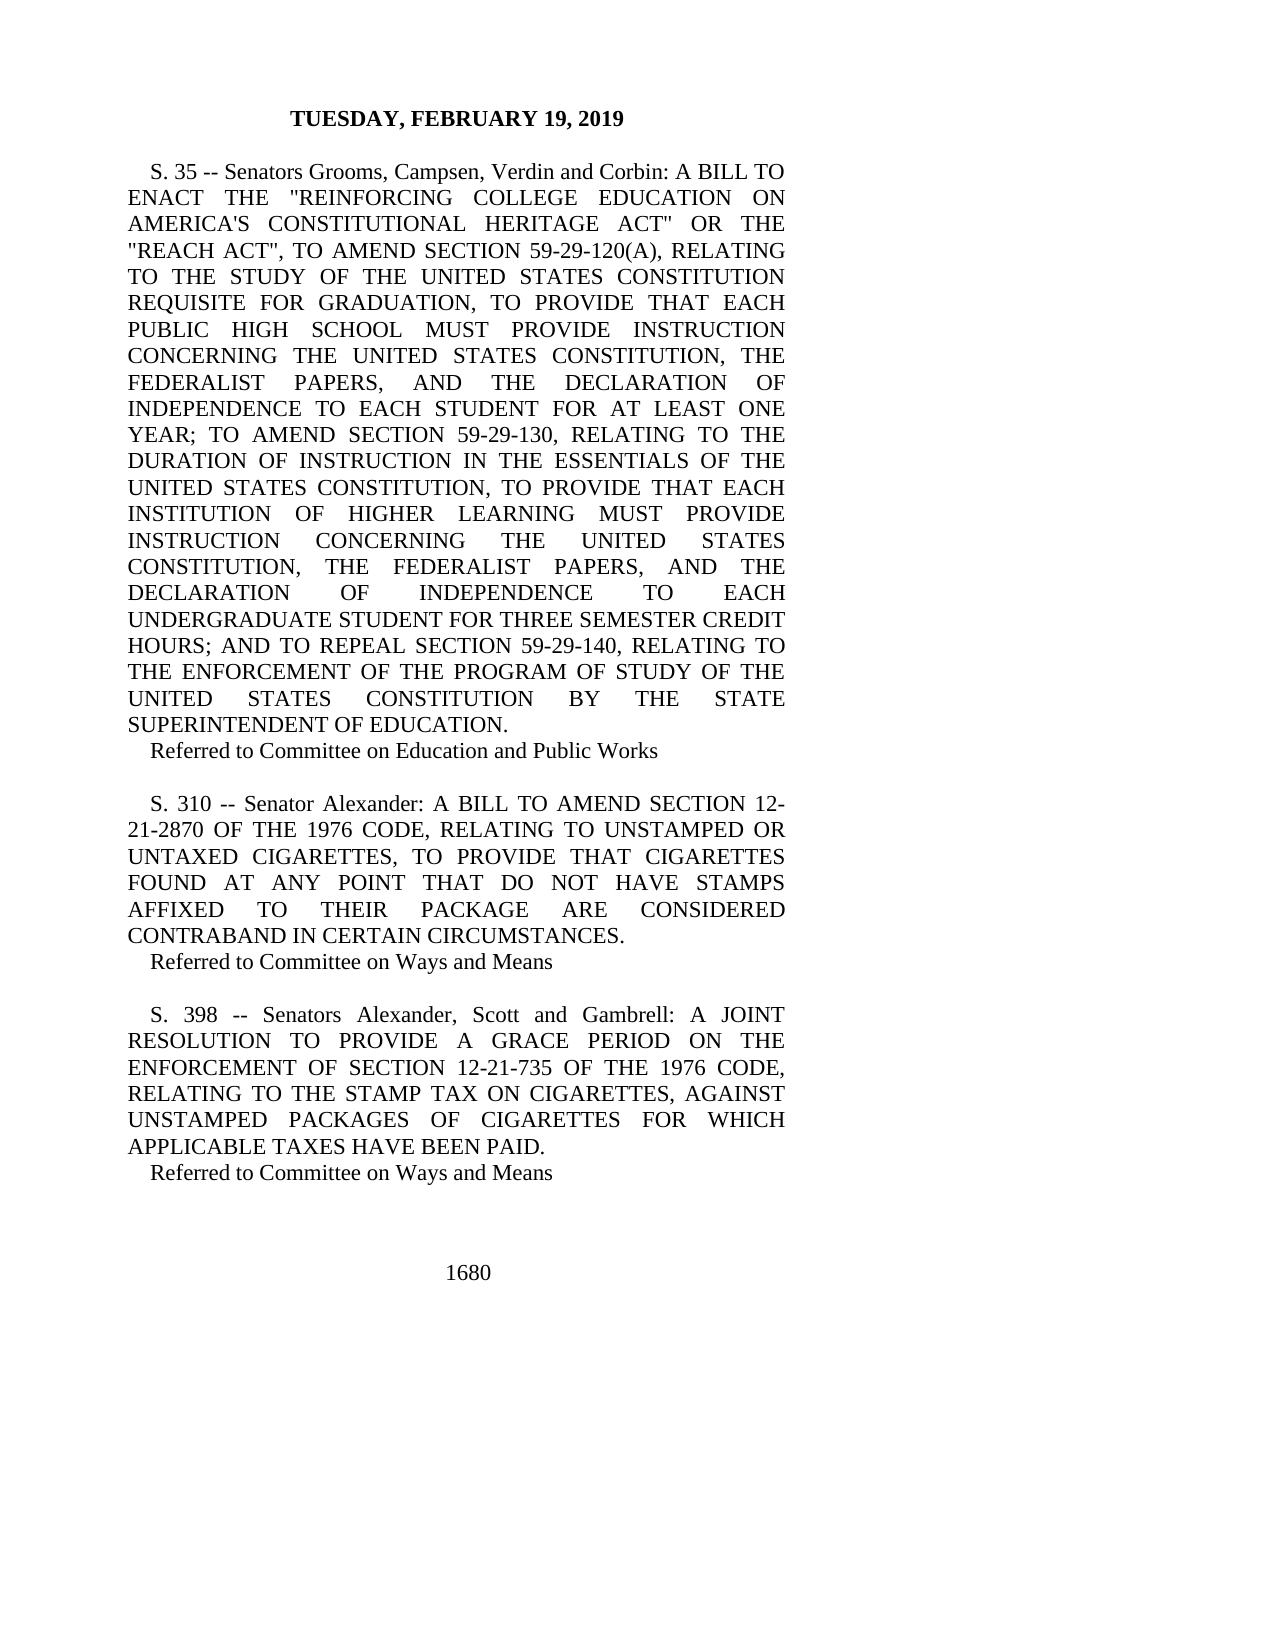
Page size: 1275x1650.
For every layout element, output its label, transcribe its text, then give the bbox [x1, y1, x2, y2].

text Referred to Committee on Ways and Means [127, 948, 786, 975]
text Referred to Committee on Education and Public Works [127, 737, 786, 764]
text S. 310 -- Senator Alexander: A BILL TO AMEND SECTION 12-21-2870 OF THE 1976 CODE, RELATING TO UNSTAMPED OR UNTAXED CIGARETTES, TO PROVIDE THAT CIGARETTES FOUND AT ANY POINT THAT DO NOT HAVE STAMPS AFFIXED TO THEIR PACKAGE ARE CONSIDERED CONTRABAND IN CERTAIN CIRCUMSTANCES. [127, 790, 786, 948]
text Referred to Committee on Ways and Means [127, 1159, 786, 1186]
text S. 35 -- Senators Grooms, Campsen, Verdin and Corbin: A BILL TO ENACT THE "REINFORCING COLLEGE EDUCATION ON AMERICA'S CONSTITUTIONAL HERITAGE ACT" OR THE "REACH ACT", TO AMEND SECTION 59-29-120(A), RELATING TO THE STUDY OF THE UNITED STATES CONSTITUTION REQUISITE FOR GRADUATION, TO PROVIDE THAT EACH PUBLIC HIGH SCHOOL MUST PROVIDE INSTRUCTION CONCERNING THE UNITED STATES CONSTITUTION, THE FEDERALIST PAPERS, AND THE DECLARATION OF INDEPENDENCE TO EACH STUDENT FOR AT LEAST ONE YEAR; TO AMEND SECTION 59-29-130, RELATING TO THE DURATION OF INSTRUCTION IN THE ESSENTIALS OF THE UNITED STATES CONSTITUTION, TO PROVIDE THAT EACH INSTITUTION OF HIGHER LEARNING MUST PROVIDE INSTRUCTION CONCERNING THE UNITED STATES CONSTITUTION, THE FEDERALIST PAPERS, AND THE DECLARATION OF INDEPENDENCE TO EACH UNDERGRADUATE STUDENT FOR THREE SEMESTER CREDIT HOURS; AND TO REPEAL SECTION 59-29-140, RELATING TO THE ENFORCEMENT OF THE PROGRAM OF STUDY OF THE UNITED STATES CONSTITUTION BY THE STATE SUPERINTENDENT OF EDUCATION. [127, 158, 786, 737]
text S. 398 -- Senators Alexander, Scott and Gambrell: A JOINT RESOLUTION TO PROVIDE A GRACE PERIOD ON THE ENFORCEMENT OF SECTION 12-21-735 OF THE 1976 CODE, RELATING TO THE STAMP TAX ON CIGARETTES, AGAINST UNSTAMPED PACKAGES OF CIGARETTES FOR WHICH APPLICABLE TAXES HAVE BEEN PAID. [127, 1001, 786, 1159]
